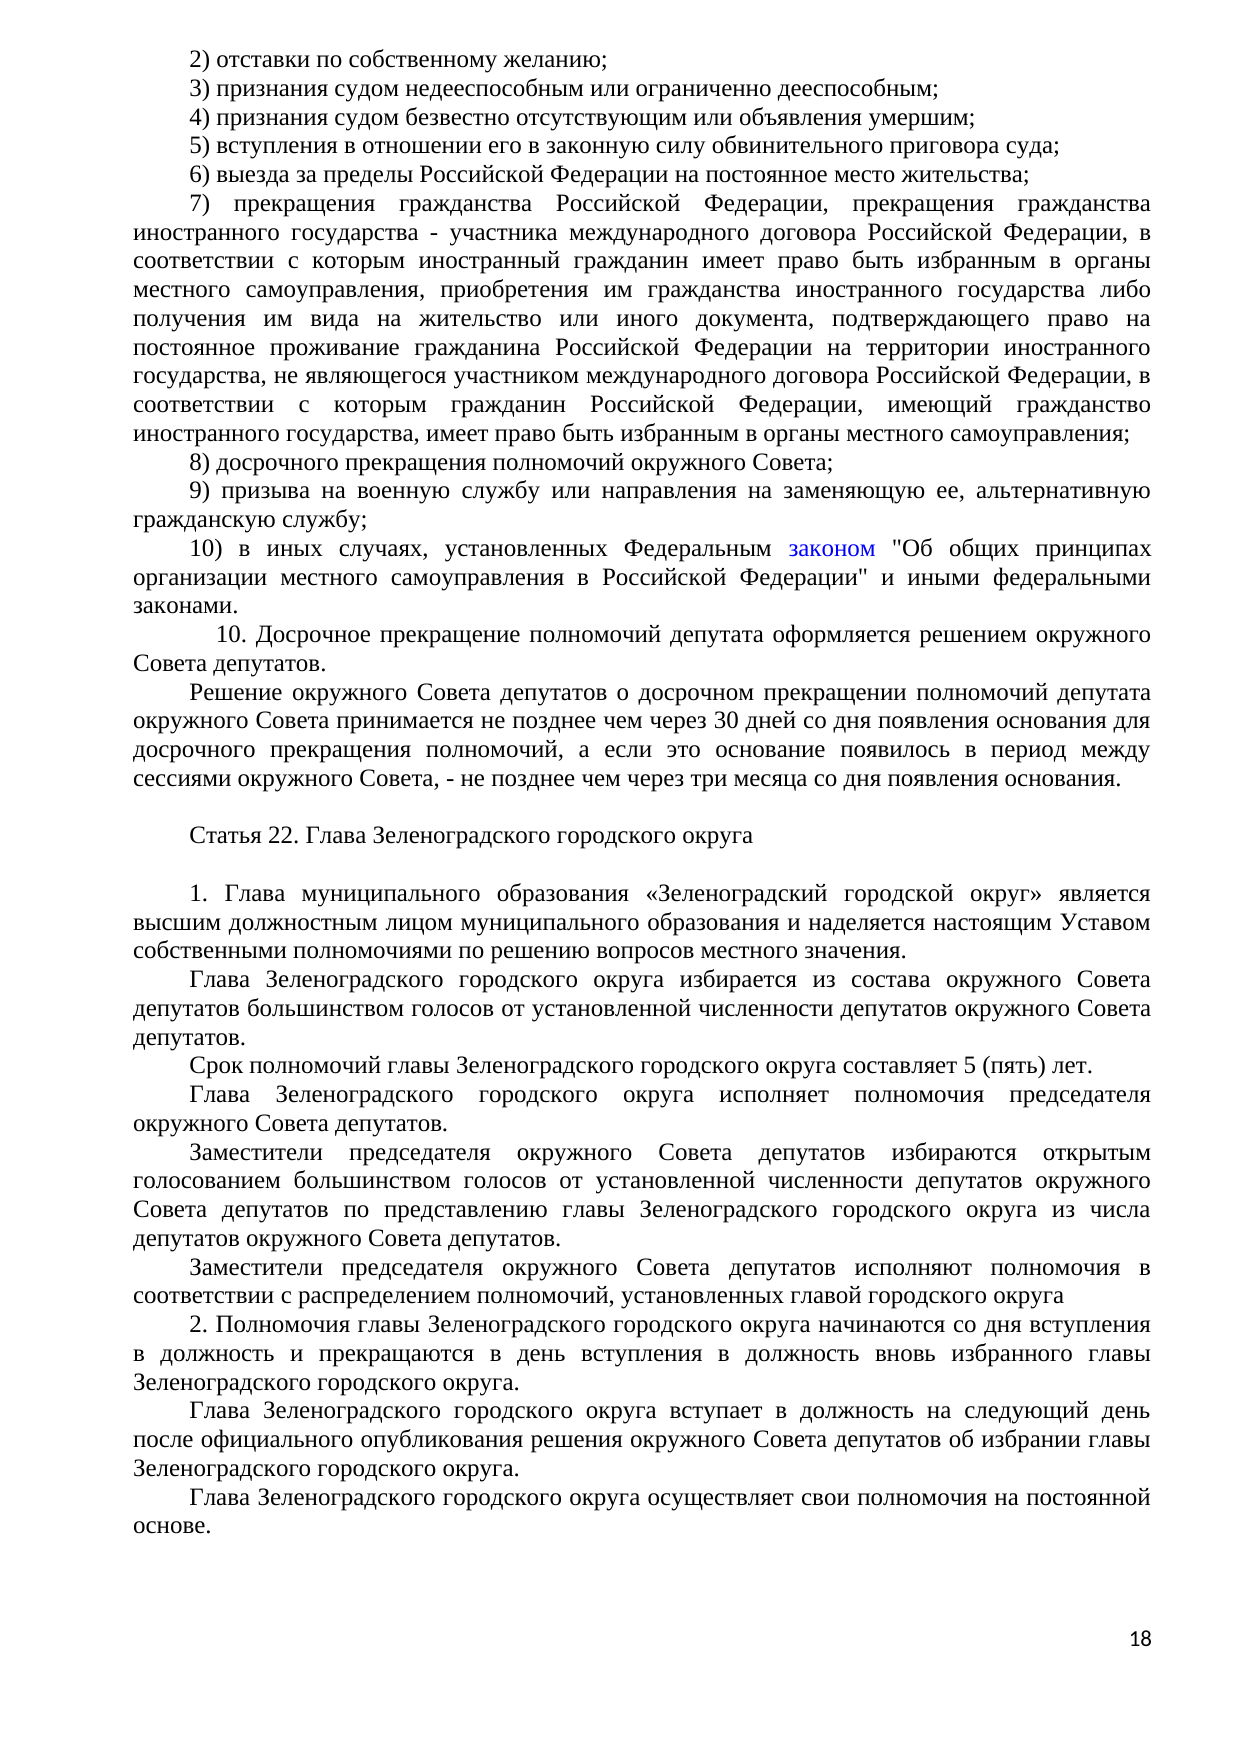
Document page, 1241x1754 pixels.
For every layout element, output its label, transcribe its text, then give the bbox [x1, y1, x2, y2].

text Заместители председателя окружного Совета депутатов исполняют полномочия в соответствии с распределением полномочий, установленных главой городского округа [133, 1252, 1152, 1309]
text Заместители председателя окружного Совета депутатов избираются открытым голосованием большинством голосов от установленной численности депутатов окружного Совета депутатов по представлению главы Зеленоградского городского округа из числа депутатов окружного Совета депутатов. [133, 1137, 1152, 1252]
text Глава Зеленоградского городского округа исполняет полномочия председателя окружного Совета депутатов. [133, 1079, 1152, 1137]
text 10) в иных случаях, установленных Федеральным законом "Об общих принципах организации местного самоуправления в Российской Федерации" и иными федеральными законами. [133, 533, 1152, 619]
text 9) призыва на военную службу или направления на заменяющую ее, альтернативную гражданскую службу; [133, 476, 1152, 533]
text Глава Зеленоградского городского округа осуществляет свои полномочия на постоянной основе. [133, 1482, 1152, 1539]
text Глава Зеленоградского городского округа вступает в должность на следующий день после официального опубликования решения окружного Совета депутатов об избрании главы Зеленоградского городского округа. [133, 1396, 1152, 1482]
text Глава Зеленоградского городского округа избирается из состава окружного Совета депутатов большинством голосов от установленной численности депутатов окружного Совета депутатов. [133, 964, 1152, 1051]
text 6) выезда за пределы Российской Федерации на постоянное место жительства; [133, 159, 1152, 188]
text 2) отставки по собственному желанию; [133, 44, 1152, 73]
text Срок полномочий главы Зеленоградского городского округа составляет 5 (пять) лет. [133, 1051, 1152, 1079]
text 10. Досрочное прекращение полномочий депутата оформляется решением окружного Совета депутатов. [133, 619, 1152, 677]
text Решение окружного Совета депутатов о досрочном прекращении полномочий депутата окружного Совета принимается не позднее чем через 30 дней со дня появления основания для досрочного прекращения полномочий, а если это основание появилось в период между сессиями окружного Совета, - не позднее чем через три месяца со дня появления основания. [133, 677, 1152, 792]
text 5) вступления в отношении его в законную силу обвинительного приговора суда; [133, 131, 1152, 159]
text 4) признания судом безвестно отсутствующим или объявления умершим; [133, 102, 1152, 131]
text 3) признания судом недееспособным или ограниченно дееспособным; [133, 73, 1152, 102]
text 8) досрочного прекращения полномочий окружного Совета; [133, 447, 1152, 476]
text 1. Глава муниципального образования «Зеленоградский городской округ» является высшим должностным лицом муниципального образования и наделяется настоящим Уставом собственными полномочиями по решению вопросов местного значения. [133, 878, 1152, 964]
text Статья 22. Глава Зеленоградского городского округа [133, 821, 1152, 849]
text 7) прекращения гражданства Российской Федерации, прекращения гражданства иностранного государства - участника международного договора Российской Федерации, в соответствии с которым иностранный гражданин имеет право быть избранным в органы местного самоуправления, приобретения им гражданства иностранного государства либо получения им вида на жительство или иного документа, подтверждающего право на постоянное проживание гражданина Российской Федерации на территории иностранного государства, не являющегося участником международного договора Российской Федерации, в соответствии с которым гражданин Российской Федерации, имеющий гражданство иностранного государства, имеет право быть избранным в органы местного самоуправления; [133, 188, 1152, 447]
text 2. Полномочия главы Зеленоградского городского округа начинаются со дня вступления в должность и прекращаются в день вступления в должность вновь избранного главы Зеленоградского городского округа. [133, 1309, 1152, 1396]
